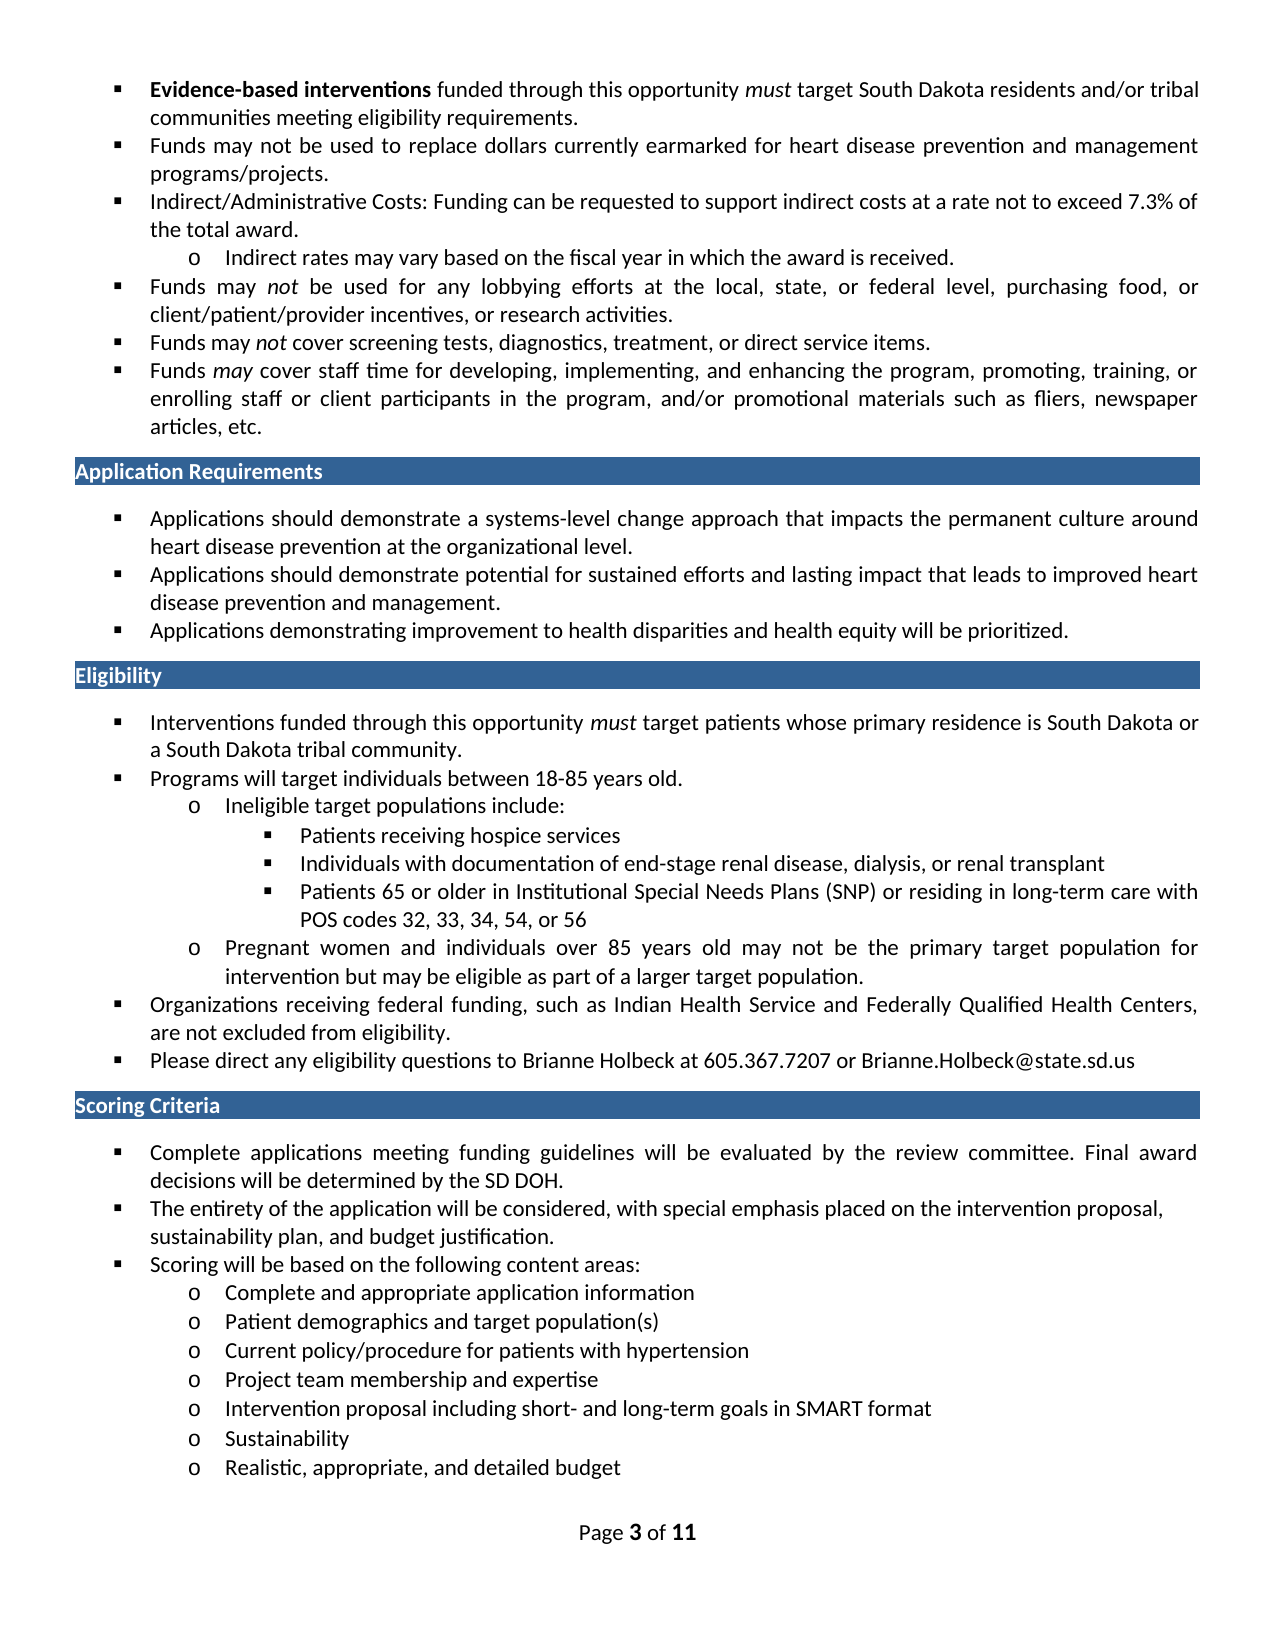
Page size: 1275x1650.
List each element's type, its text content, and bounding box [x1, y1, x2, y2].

list Pregnant women and individuals over 85 years old may not be the primary target population for intervention but may be eligible as part of a larger target population. [187, 933, 1200, 990]
list Interventions funded through this opportunity must target patients whose primary residence is South Dakota or a South Dakota tribal community. [112, 708, 1200, 764]
list The entirety of the application will be considered, with special emphasis placed on the intervention proposal, sustainability plan, and budget justification. [112, 1194, 1200, 1250]
list Realistic, appropriate, and detailed budget [187, 1453, 1200, 1482]
list Evidence-based interventions funded through this opportunity must target South Dakota residents and/or tribal communities meeting eligibility requirements. [112, 75, 1200, 131]
list Indirect/Administrative Costs: Funding can be requested to support indirect costs at a rate not to exceed 7.3% of the total award. [112, 187, 1200, 243]
list Applications should demonstrate a systems-level change approach that impacts the permanent culture around heart disease prevention at the organizational level. [112, 504, 1200, 560]
text Eligibility [75, 661, 1200, 689]
list Patients 65 or older in Institutional Special Needs Plans (SNP) or residing in long-term care with POS codes 32, 33, 34, 54, or 56 [262, 877, 1200, 933]
list Intervention proposal including short- and long-term goals in SMART format [187, 1394, 1200, 1424]
list Current policy/procedure for patients with hypertension [187, 1336, 1200, 1365]
list Patients receiving hospice services [262, 821, 1200, 849]
list Scoring will be based on the following content areas: [112, 1250, 1200, 1278]
list Applications demonstrating improvement to health disparities and health equity will be prioritized. [112, 616, 1200, 644]
text Scoring Criteria [75, 1091, 1200, 1119]
list Indirect rates may vary based on the fiscal year in which the award is received. [187, 243, 1200, 272]
list Organizations receiving federal funding, such as Indian Health Service and Federally Qualified Health Centers, are not excluded from eligibility. [112, 990, 1200, 1046]
text Application Requirements [75, 457, 1200, 485]
list Funds may not be used for any lobbying efforts at the local, state, or federal level, purchasing food, or client/patient/provider incentives, or research activities. [112, 272, 1200, 328]
list Project team membership and expertise [187, 1365, 1200, 1394]
list Ineligible target populations include: [187, 792, 1200, 821]
list Patient demographics and target population(s) [187, 1307, 1200, 1336]
list Funds may not cover screening tests, diagnostics, treatment, or direct service items. [112, 328, 1200, 356]
list Individuals with documentation of end-stage renal disease, dialysis, or renal transplant [262, 849, 1200, 877]
list Complete and appropriate application information [187, 1278, 1200, 1307]
list Programs will target individuals between 18-85 years old. [112, 764, 1200, 792]
list Please direct any eligibility questions to Brianne Holbeck at 605.367.7207 or Brianne.Holbeck@state.sd.us [112, 1046, 1200, 1074]
list Sustainability [187, 1424, 1200, 1453]
list Complete applications meeting funding guidelines will be evaluated by the review committee. Final award decisions will be determined by the SD DOH. [112, 1138, 1200, 1194]
list Applications should demonstrate potential for sustained efforts and lasting impact that leads to improved heart disease prevention and management. [112, 560, 1200, 616]
list Funds may cover staff time for developing, implementing, and enhancing the program, promoting, training, or enrolling staff or client participants in the program, and/or promotional materials such as fliers, newspaper articles, etc. [112, 356, 1200, 440]
list Funds may not be used to replace dollars currently earmarked for heart disease prevention and management programs/projects. [112, 131, 1200, 187]
